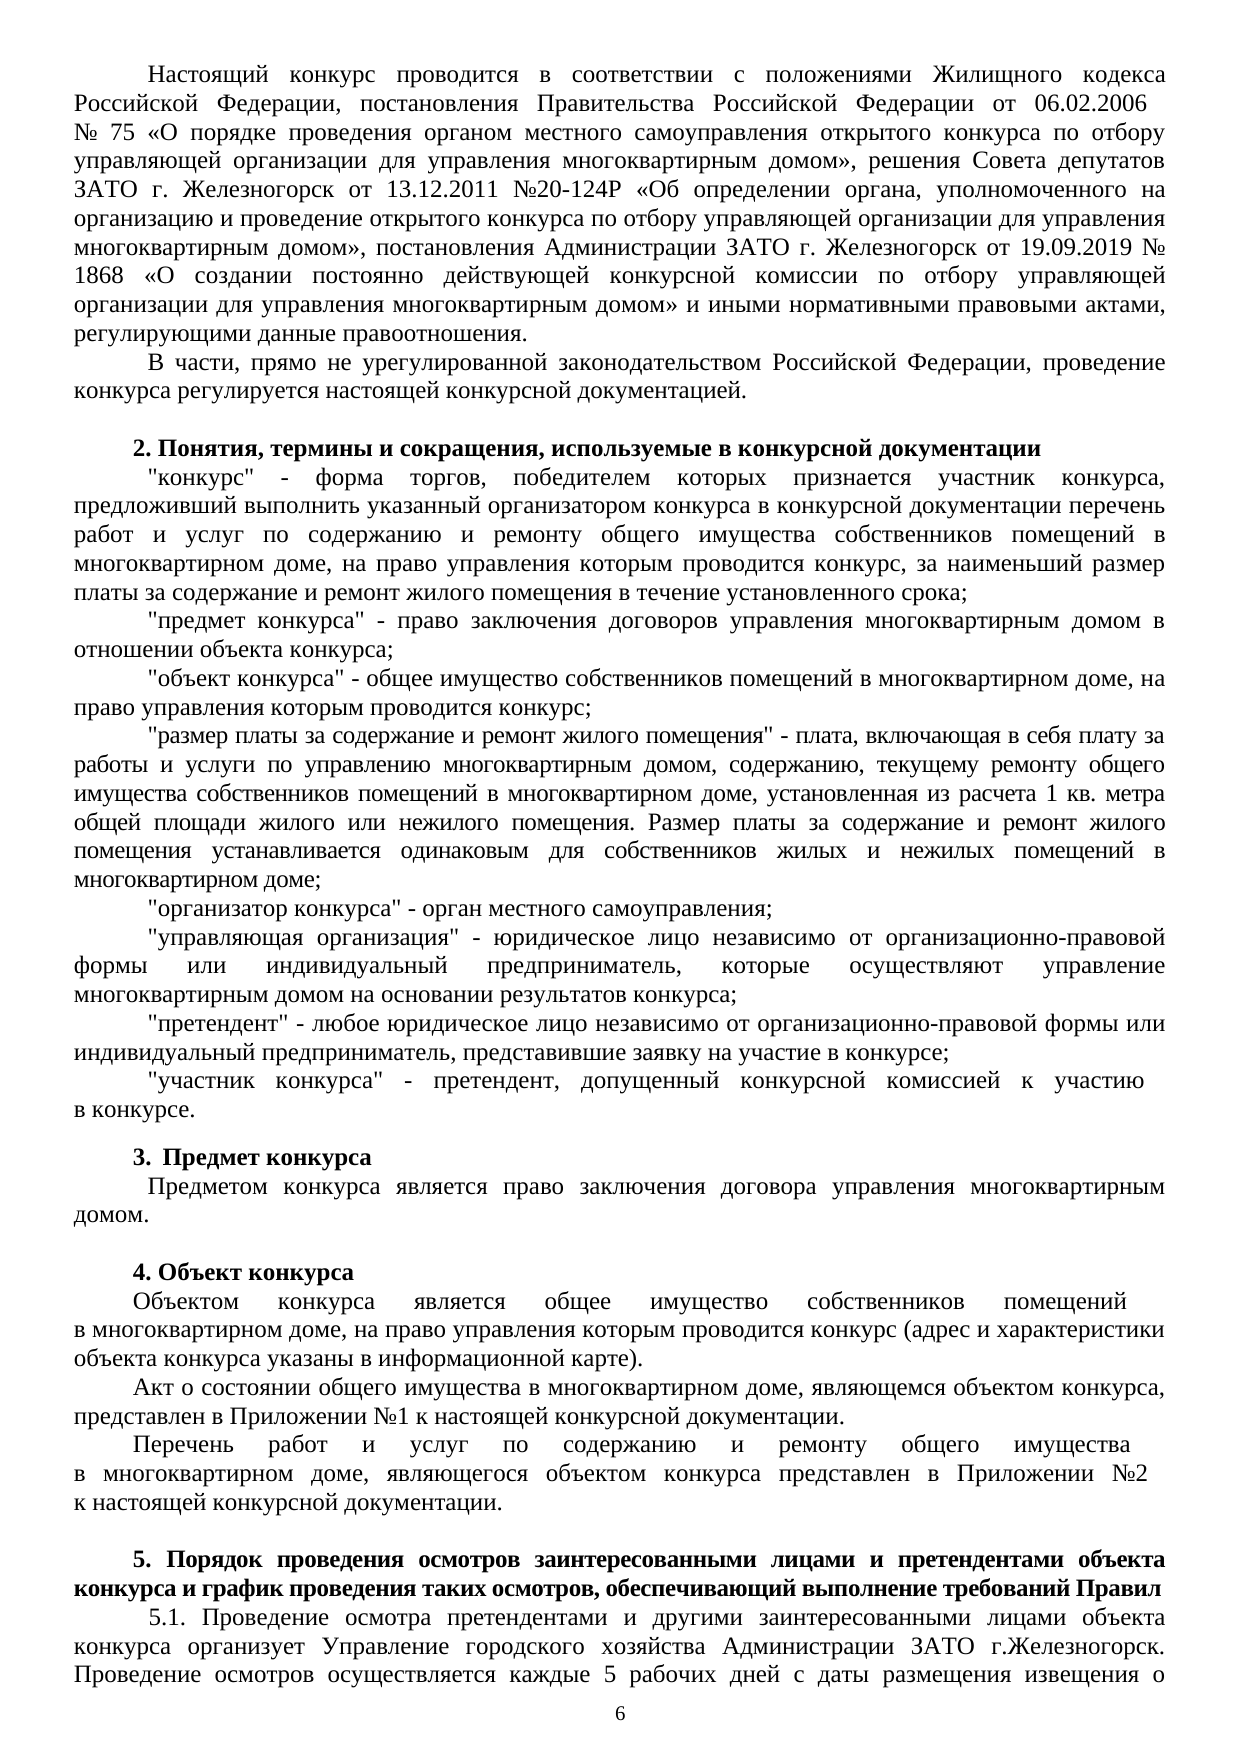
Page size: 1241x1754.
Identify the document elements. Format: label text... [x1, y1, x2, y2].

text 4. Объект конкурса [74, 1257, 1166, 1286]
text "размер платы за содержание и ремонт жилого помещения" - плата, включающая в себя плату за работы и услуги по управлению многоквартирным домом, содержанию, текущему ремонту общего имущества собственников помещений в многоквартирном доме, установленная из расчета 1 кв. метра общей площади жилого или нежилого помещения. Размер платы за содержание и ремонт жилого помещения устанавливается одинаковым для собственников жилых и нежилых помещений в многоквартирном доме; [74, 720, 1166, 893]
text "организатор конкурса" - орган местного самоуправления; [74, 893, 1166, 922]
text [74, 1602, 1166, 1688]
text Настоящий конкурс проводится в соответствии с положениями Жилищного кодекса Российской Федерации, постановления Правительства Российской Федерации от 06.02.2006 № 75 «О порядке проведения органом местного самоуправления открытого конкурса по отбору управляющей организации для управления многоквартирным домом», решения Совета депутатов ЗАТО г. Железногорск от 13.12.2011 №20-124Р «Об определении органа, уполномоченного на организацию и проведение открытого конкурса по отбору управляющей организации для управления многоквартирным домом», постановления Администрации ЗАТО г. Железногорск от 19.09.2019 № 1868 «О создании постоянно действующей конкурсной комиссии по отбору управляющей организации для управления многоквартирным домом» и иными нормативными правовыми актами, регулирующими данные правоотношения. [74, 59, 1166, 347]
text "объект конкурса" - общее имущество собственников помещений в многоквартирном доме, на право управления которым проводится конкурс; [74, 663, 1166, 720]
text Акт о состоянии общего имущества в многоквартирном доме, являющемся объектом конкурса, представлен в Приложении №1 к настоящей конкурсной документации. [74, 1372, 1166, 1429]
text 5. Порядок проведения осмотров заинтересованными лицами и претендентами объекта конкурса и график проведения таких осмотров, обеспечивающий выполнение требований Правил [74, 1544, 1166, 1602]
text "предмет конкурса" - право заключения договоров управления многоквартирным домом в отношении объекта конкурса; [74, 605, 1166, 663]
text В части, прямо не урегулированной законодательством Российской Федерации, проведение конкурса регулируется настоящей конкурсной документацией. [74, 347, 1166, 404]
text "управляющая организация" - юридическое лицо независимо от организационно-правовой формы или индивидуальный предприниматель, которые осуществляют управление многоквартирным домом на основании результатов конкурса; [74, 922, 1166, 1008]
text "конкурс" - форма торгов, победителем которых признается участник конкурса, предложивший выполнить указанный организатором конкурса в конкурсной документации перечень работ и услуг по содержанию и ремонту общего имущества собственников помещений в многоквартирном доме, на право управления которым проводится конкурс, за наименьший размер платы за содержание и ремонт жилого помещения в течение установленного срока; [74, 462, 1166, 605]
list Предмет конкурса [74, 1142, 1166, 1171]
text "участник конкурса" - претендент, допущенный конкурсной комиссией к участию в конкурсе. [74, 1065, 1166, 1123]
text Объектом конкурса является общее имущество собственников помещений в многоквартирном доме, на право управления которым проводится конкурс (адрес и характеристики объекта конкурса указаны в информационной карте). [74, 1286, 1166, 1372]
text 2. Понятия, термины и сокращения, используемые в конкурсной документации [74, 433, 1166, 462]
text "претендент" - любое юридическое лицо независимо от организационно-правовой формы или индивидуальный предприниматель, представившие заявку на участие в конкурсе; [74, 1008, 1166, 1065]
text Перечень работ и услуг по содержанию и ремонту общего имущества в многоквартирном доме, являющегося объектом конкурса представлен в Приложении №2 к настоящей конкурсной документации. [74, 1429, 1166, 1516]
text Предметом конкурса является право заключения договора управления многоквартирным домом. [74, 1171, 1166, 1228]
